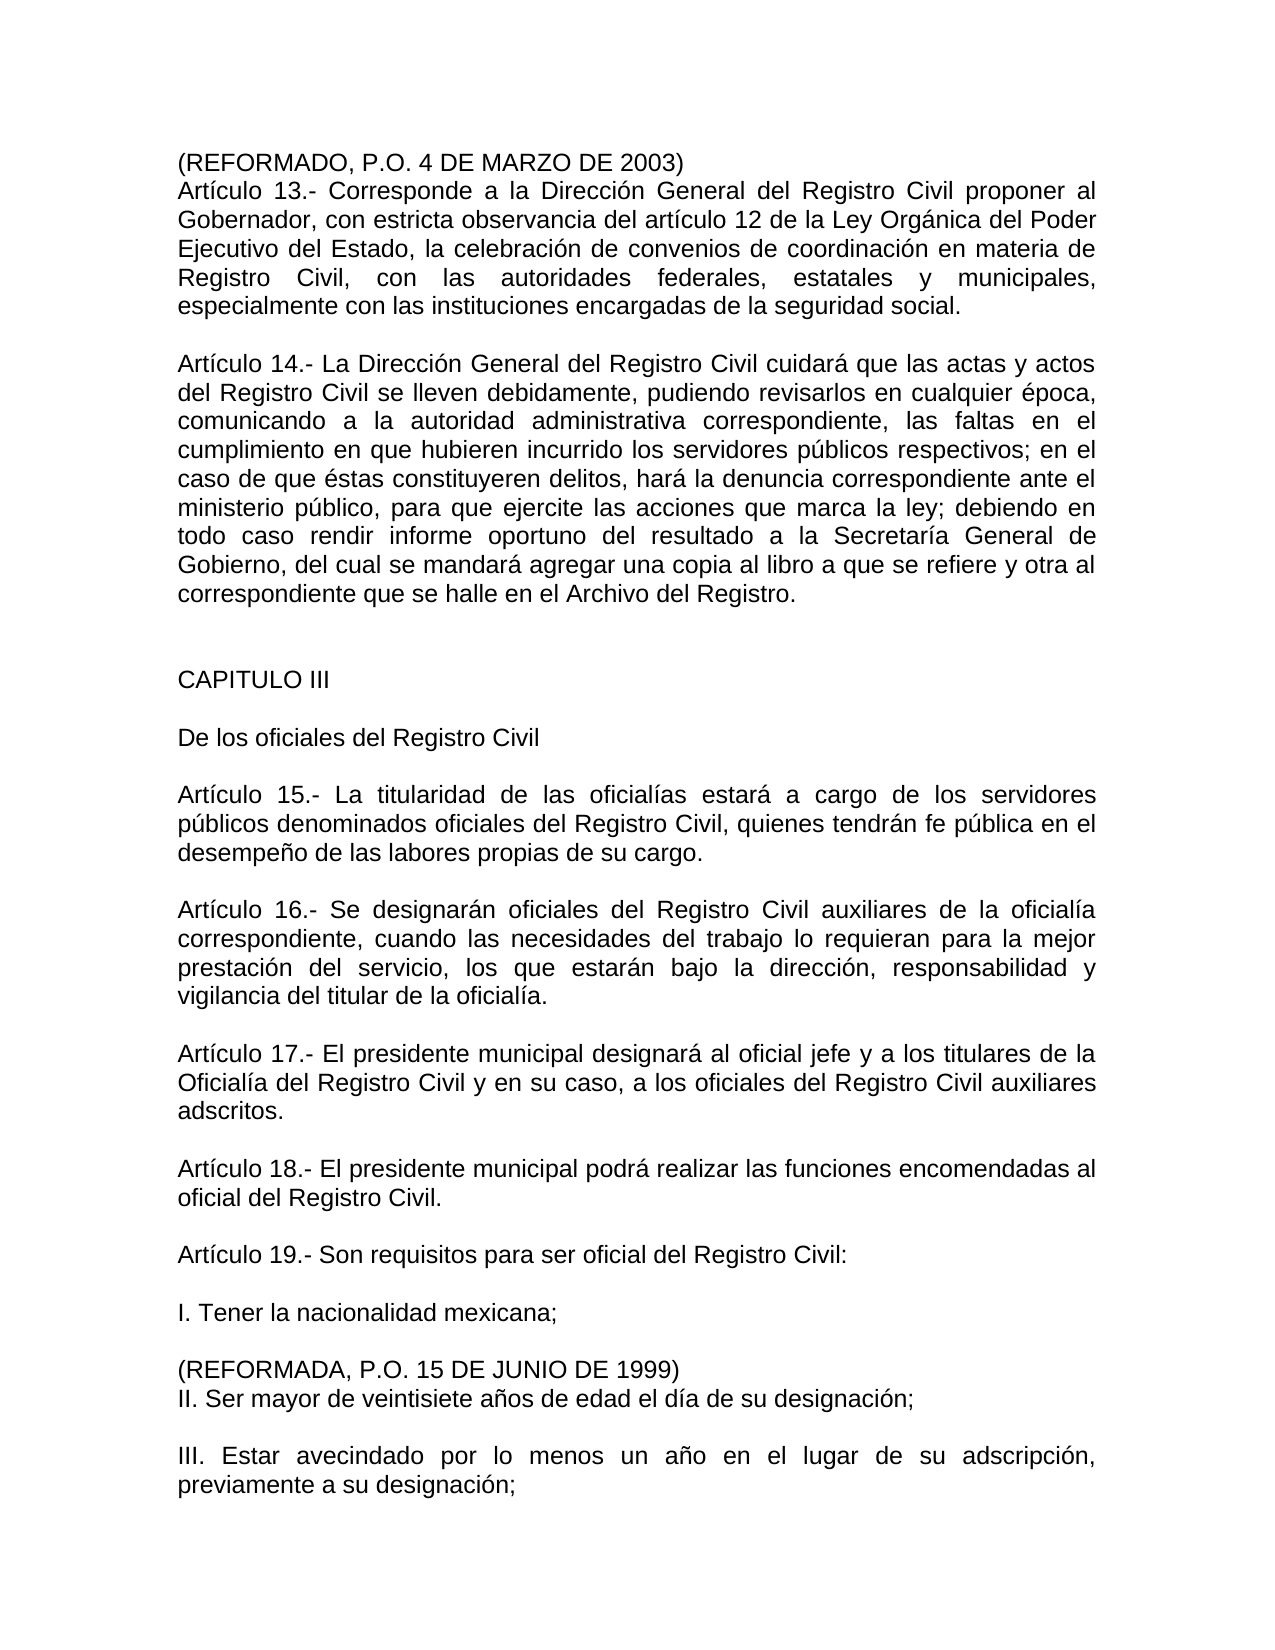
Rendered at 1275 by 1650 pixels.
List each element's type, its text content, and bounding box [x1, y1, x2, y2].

text Artículo 15.- La titularidad de las oficialías estará a cargo de los servidores públicos denominados oficiales del Registro Civil, quienes tendrán fe pública en el desempeño de las labores propias de su cargo. [177, 780, 1098, 866]
text (REFORMADO, P.O. 4 DE MARZO DE 2003) [177, 148, 1098, 176]
text I. Tener la nacionalidad mexicana; [177, 1298, 1098, 1326]
text III. Estar avecindado por lo menos un año en el lugar de su adscripción, previamente a su designación; [177, 1441, 1098, 1499]
text II. Ser mayor de veintisiete años de edad el día de su designación; [177, 1384, 1098, 1413]
text Artículo 19.- Son requisitos para ser oficial del Registro Civil: [177, 1240, 1098, 1269]
text De los oficiales del Registro Civil [177, 723, 1098, 751]
text Artículo 18.- El presidente municipal podrá realizar las funciones encomendadas al oficial del Registro Civil. [177, 1154, 1098, 1211]
text Artículo 16.- Se designarán oficiales del Registro Civil auxiliares de la oficialía correspondiente, cuando las necesidades del trabajo lo requieran para la mejor prestación del servicio, los que estarán bajo la dirección, responsabilidad y vigilancia del titular de la oficialía. [177, 895, 1098, 1010]
text Artículo 13.- Corresponde a la Dirección General del Registro Civil proponer al Gobernador, con estricta observancia del artículo 12 de la Ley Orgánica del Poder Ejecutivo del Estado, la celebración de convenios de coordinación en materia de Registro Civil, con las autoridades federales, estatales y municipales, especialmente con las instituciones encargadas de la seguridad social. [177, 176, 1098, 320]
text CAPITULO III [177, 665, 1098, 694]
text Artículo 17.- El presidente municipal designará al oficial jefe y a los titulares de la Oficialía del Registro Civil y en su caso, a los oficiales del Registro Civil auxiliares adscritos. [177, 1039, 1098, 1125]
text (REFORMADA, P.O. 15 DE JUNIO DE 1999) [177, 1355, 1098, 1384]
text Artículo 14.- La Dirección General del Registro Civil cuidará que las actas y actos del Registro Civil se lleven debidamente, pudiendo revisarlos en cualquier época, comunicando a la autoridad administrativa correspondiente, las faltas en el cumplimiento en que hubieren incurrido los servidores públicos respectivos; en el caso de que éstas constituyeren delitos, hará la denuncia correspondiente ante el ministerio público, para que ejercite las acciones que marca la ley; debiendo en todo caso rendir informe oportuno del resultado a la Secretaría General de Gobierno, del cual se mandará agregar una copia al libro a que se refiere y otra al correspondiente que se halle en el Archivo del Registro. [177, 349, 1098, 608]
